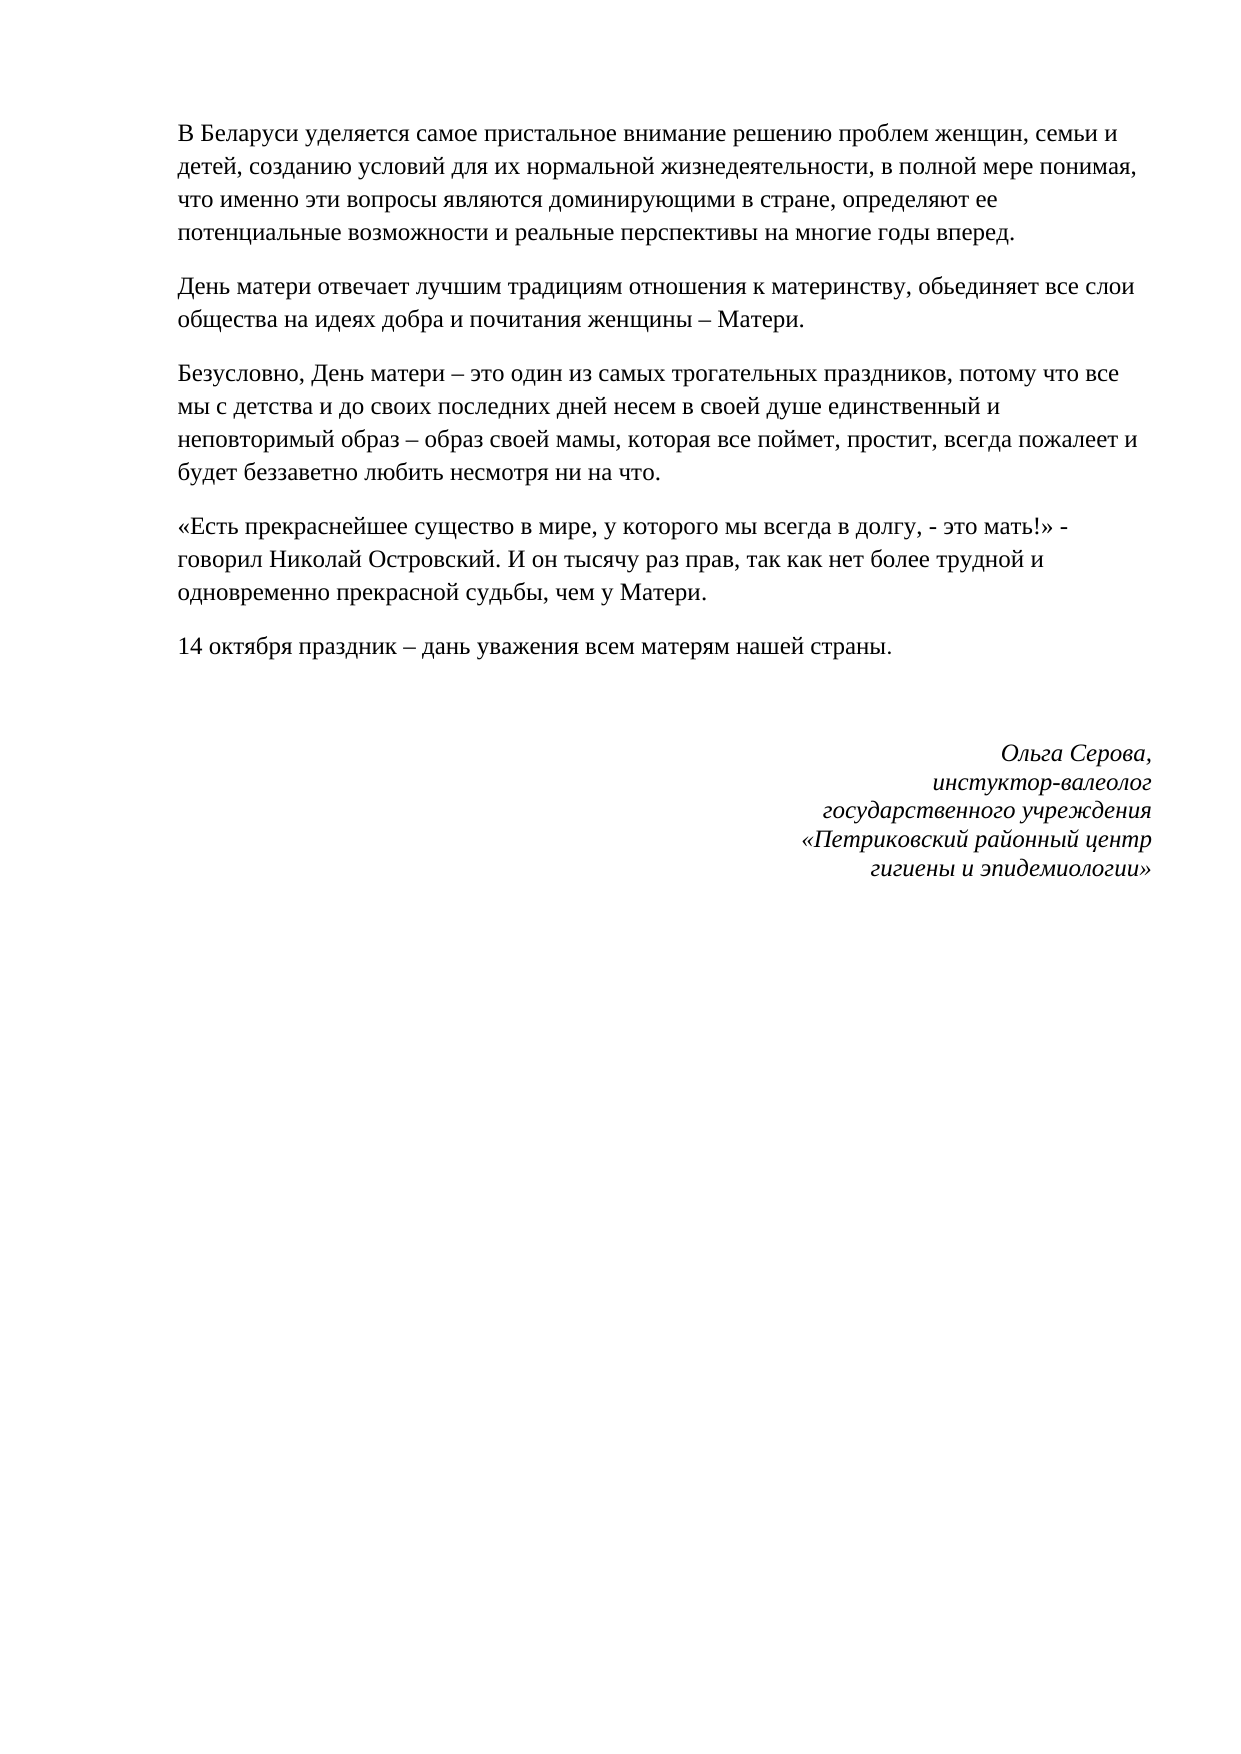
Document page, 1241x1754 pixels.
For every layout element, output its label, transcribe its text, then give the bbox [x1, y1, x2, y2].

text инстуктор-валеолог [472, 767, 1152, 795]
text гигиены и эпидемиологии» [177, 853, 1152, 882]
text Безусловно, День матери – это один из самых трогательных праздников, потому что все мы с детства и до своих последних дней несем в своей душе единственный и неповторимый образ – образ своей мамы, которая все поймет, простит, всегда пожалеет и будет беззаветно любить несмотря ни на что. [177, 358, 1152, 486]
text «Петриковский районный центр [177, 824, 1152, 853]
text Ольга Серова, [177, 738, 1152, 767]
text В Беларуси уделяется самое пристальное внимание решению проблем женщин, семьи и детей, созданию условий для их нормальной жизнедеятельности, в полной мере понимая, что именно эти вопросы являются доминирующими в стране, определяют ее потенциальные возможности и реальные перспективы на многие годы вперед. [177, 118, 1152, 246]
text 14 октября праздник – дань уважения всем матерям нашей страны. [177, 631, 1152, 660]
text государственного учреждения [177, 795, 1152, 824]
text День матери отвечает лучшим традициям отношения к материнству, обьединяет все слои общества на идеях добра и почитания женщины – Матери. [177, 271, 1152, 333]
text «Есть прекраснейшее существо в мире, у которого мы всегда в долгу, - это мать!» - говорил Николай Островский. И он тысячу раз прав, так как нет более трудной и одновременно прекрасной судьбы, чем у Матери. [177, 511, 1152, 606]
